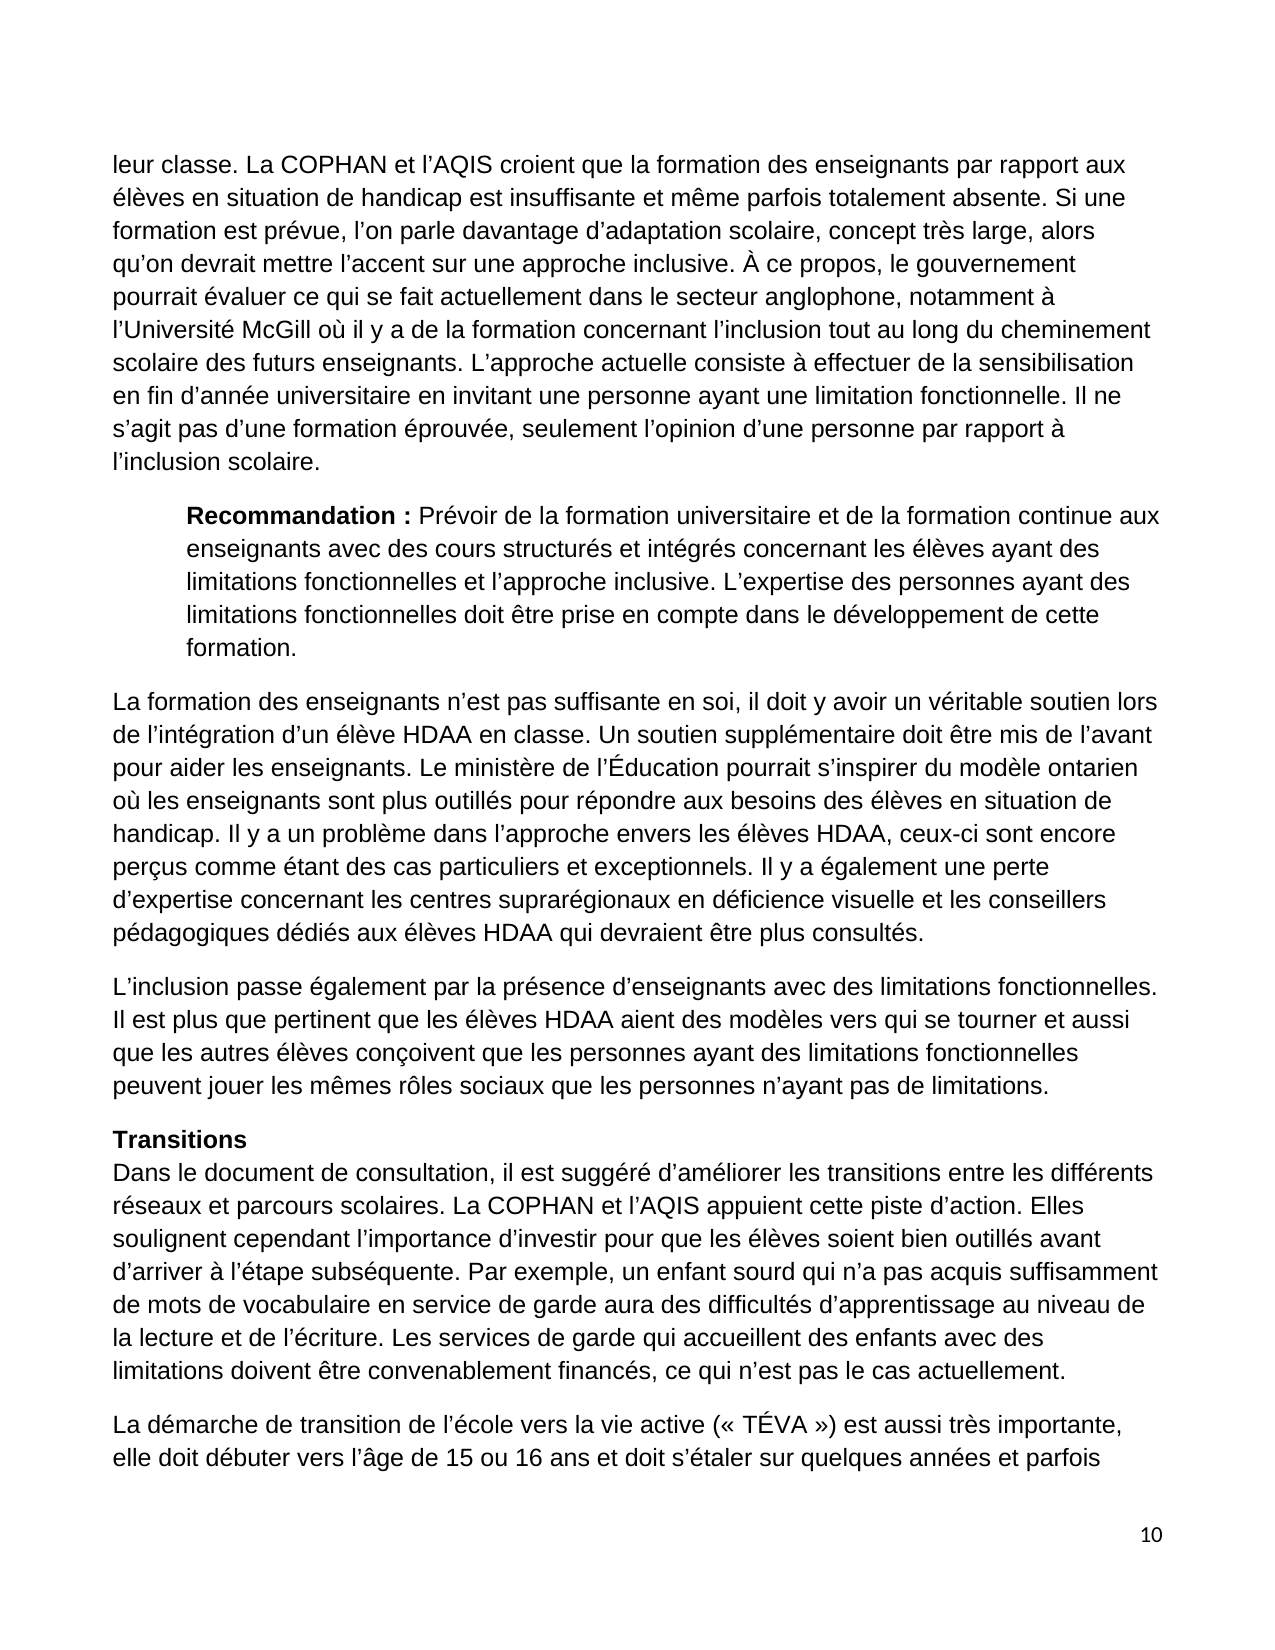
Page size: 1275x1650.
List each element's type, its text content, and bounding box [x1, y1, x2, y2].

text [112, 1410, 1162, 1472]
subtitle Transitions [112, 1125, 1162, 1154]
text La formation des enseignants n’est pas suffisante en soi, il doit y avoir un véritable soutien lors de l’intégration d’un élève HDAA en classe. Un soutien supplémentaire doit être mis de l’avant pour aider les enseignants. Le ministère de l’Éducation pourrait s’inspirer du modèle ontarien où les enseignants sont plus outillés pour répondre aux besoins des élèves en situation de handicap. Il y a un problème dans l’approche envers les élèves HDAA, ceux-ci sont encore perçus comme étant des cas particuliers et exceptionnels. Il y a également une perte d’expertise concernant les centres suprarégionaux en déficience visuelle et les conseillers pédagogiques dédiés aux élèves HDAA qui devraient être plus consultés. [112, 687, 1162, 947]
text L’inclusion passe également par la présence d’enseignants avec des limitations fonctionnelles. Il est plus que pertinent que les élèves HDAA aient des modèles vers qui se tourner et aussi que les autres élèves conçoivent que les personnes ayant des limitations fonctionnelles peuvent jouer les mêmes rôles sociaux que les personnes n’ayant pas de limitations. [112, 972, 1162, 1100]
text Recommandation : Prévoir de la formation universitaire et de la formation continue aux enseignants avec des cours structurés et intégrés concernant les élèves ayant des limitations fonctionnelles et l’approche inclusive. L’expertise des personnes ayant des limitations fonctionnelles doit être prise en compte dans le développement de cette formation. [186, 501, 1162, 662]
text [112, 150, 1162, 476]
text Dans le document de consultation, il est suggéré d’améliorer les transitions entre les différents réseaux et parcours scolaires. La COPHAN et l’AQIS appuient cette piste d’action. Elles soulignent cependant l’importance d’investir pour que les élèves soient bien outillés avant d’arriver à l’étape subséquente. Par exemple, un enfant sourd qui n’a pas acquis suffisamment de mots de vocabulaire en service de garde aura des difficultés d’apprentissage au niveau de la lecture et de l’écriture. Les services de garde qui accueillent des enfants avec des limitations doivent être convenablement financés, ce qui n’est pas le cas actuellement. [112, 1158, 1162, 1385]
